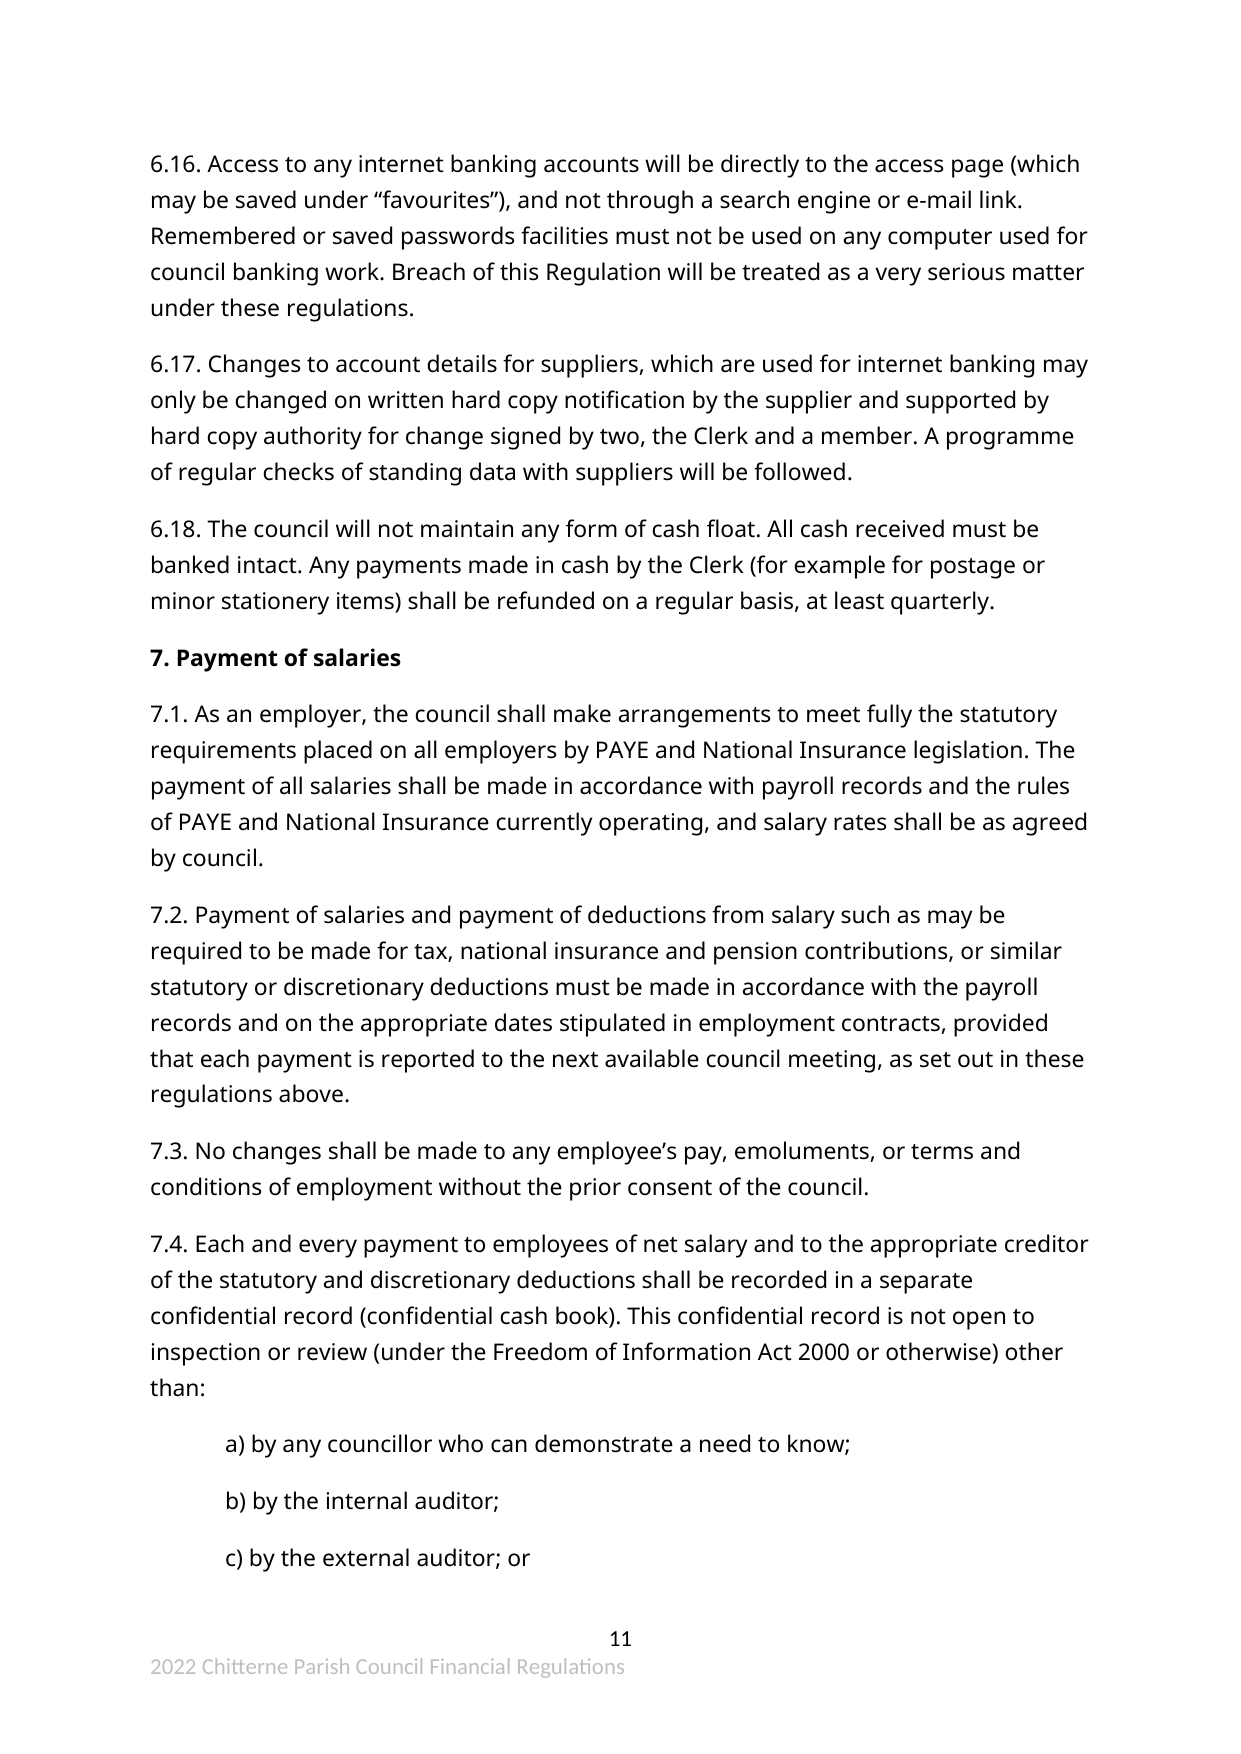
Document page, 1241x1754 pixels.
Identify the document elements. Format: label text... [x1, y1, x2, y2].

text 7. Payment of salaries [150, 641, 1090, 673]
text b) by the internal auditor; [150, 1485, 1090, 1516]
text a) by any councillor who can demonstrate a need to know; [150, 1428, 1090, 1460]
text 7.3. No changes shall be made to any employee’s pay, emoluments, or terms and conditions of employment without the prior consent of the council. [150, 1135, 1090, 1202]
text 7.1. As an employer, the council shall make arrangements to meet fully the statutory requirements placed on all employers by PAYE and National Insurance legislation. The payment of all salaries shall be made in accordance with payroll records and the rules of PAYE and National Insurance currently operating, and salary rates shall be as agreed by council. [150, 698, 1090, 873]
text 6.17. Changes to account details for suppliers, which are used for internet banking may only be changed on written hard copy notification by the supplier and supported by hard copy authority for change signed by two, the Clerk and a member. A programme of regular checks of standing data with suppliers will be followed. [150, 348, 1090, 487]
text c) by the external auditor; or [150, 1542, 1090, 1573]
text 6.18. The council will not maintain any form of cash float. All cash received must be banked intact. Any payments made in cash by the Clerk (for example for postage or minor stationery items) shall be refunded on a regular basis, at least quarterly. [150, 513, 1090, 616]
text 6.16. Access to any internet banking accounts will be directly to the access page (which may be saved under “favourites”), and not through a search engine or e-mail link. Remembered or saved passwords facilities must not be used on any computer used for council banking work. Breach of this Regulation will be treated as a very serious matter under these regulations. [150, 148, 1090, 323]
text 7.2. Payment of salaries and payment of deductions from salary such as may be required to be made for tax, national insurance and pension contributions, or similar statutory or discretionary deductions must be made in accordance with the payroll records and on the appropriate dates stipulated in employment contracts, provided that each payment is reported to the next available council meeting, as set out in these regulations above. [150, 899, 1090, 1110]
text 7.4. Each and every payment to employees of net salary and to the appropriate creditor of the statutory and discretionary deductions shall be recorded in a separate confidential record (confidential cash book). This confidential record is not open to inspection or review (under the Freedom of Information Act 2000 or otherwise) other than: [150, 1228, 1090, 1403]
